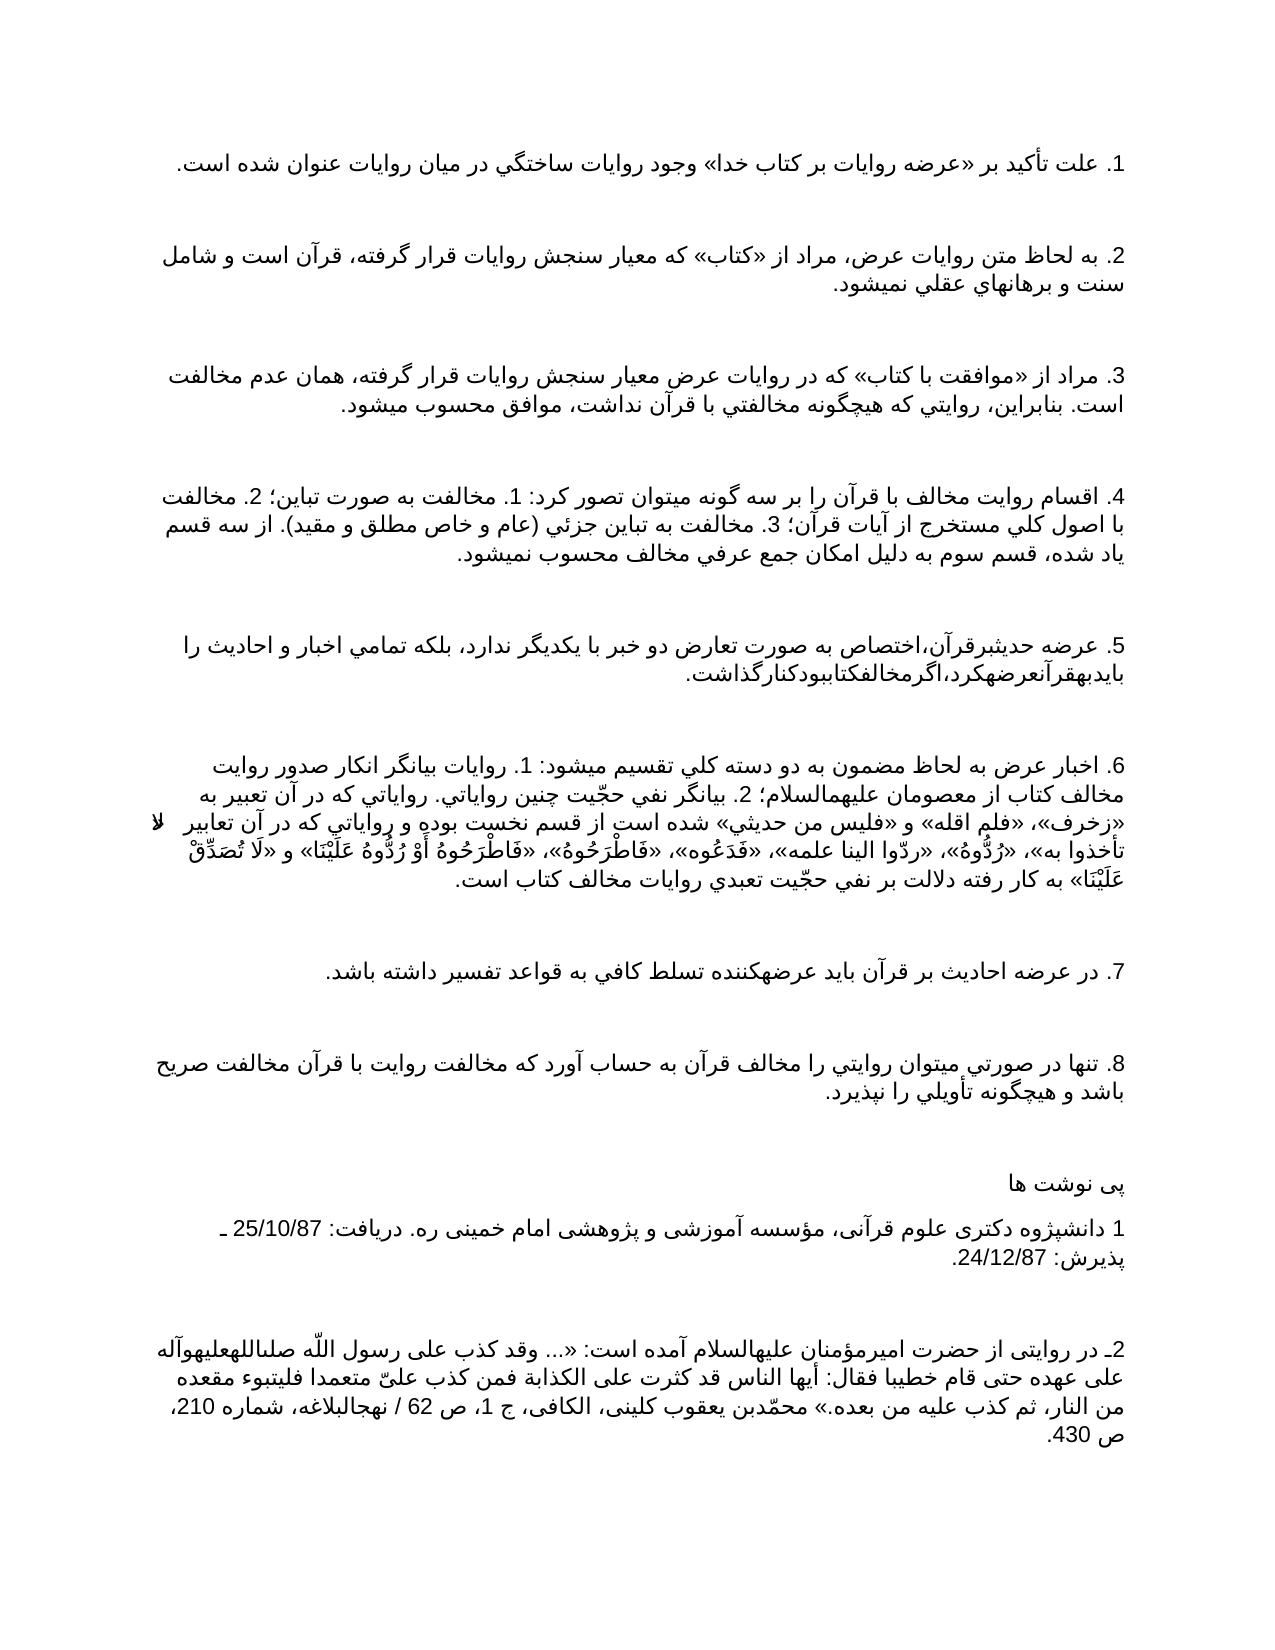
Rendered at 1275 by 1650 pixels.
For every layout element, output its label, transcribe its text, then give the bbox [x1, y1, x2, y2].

text 6. اخبار عرض به لحاظ مضمون به دو دسته كلي تقسيم مي‏شود: 1. روايات بيانگر انكار صدور روايت مخالف كتاب از معصومان عليهم‏السلام؛ 2. بيانگر نفي حجّيت چنين رواياتي. رواياتي كه در آن تعبير به «زخرف»، «فلم اقله» و «فليس من حديثي» شده است از قسم نخست بوده و رواياتي كه در آن تعابير «لا تأخذوا به»، «رُدُّوهُ»، «ردّوا الينا علمه»، «فَدَعُوه»، «فَاطْرَحُوهُ»، «فَاطْرَحُوهُ أَوْ رُدُّوهُ عَلَيْنَا» و «لَا تُصَدِّقْ عَلَيْنَا» به كار رفته دلالت بر نفي حجّيت تعبدي روايات مخالف كتاب است. [150, 752, 1125, 892]
text 1 دانش‏پژوه دكترى علوم قرآنى، مؤسسه آموزشى و پژوهشى امام خمينى ره. دريافت: 25/10/87 ـ پذيرش: 24/12/87. [150, 1215, 1125, 1270]
text 7. در عرضه احاديث بر قرآن بايد عرضه‏كننده تسلط كافي به قواعد تفسير داشته باشد. [150, 958, 1125, 984]
text 4. اقسام روايت مخالف با قرآن را بر سه گونه مي‏توان تصور كرد: 1. مخالفت به صورت تباين؛ 2. مخالفت با اصول كلي مستخرج از آيات قرآن؛ 3. مخالفت به تباين جزئي (عام و خاص مطلق و مقيد). از سه قسم ياد شده، قسم سوم به دليل امكان جمع عرفي مخالف محسوب نمي‏شود. [150, 483, 1125, 566]
text 3. مراد از «موافقت با كتاب» كه در روايات عرض معيار سنجش روايات قرار گرفته، همان عدم مخالفت است. بنابراين، روايتي كه هيچ‏گونه مخالفتي با قرآن نداشت، موافق محسوب مي‏شود. [150, 362, 1125, 417]
text 2ـ در روايتى از حضرت اميرمؤمنان عليه‏السلام آمده است: «... وقد كذب على رسول اللّه صلى‏الله‏عليه‏و‏آله على عهده حتى قام خطيبا فقال: أيها الناس قد كثرت على الكذابة فمن كذب علىّ متعمدا فليتبوء مقعده من النار، ثم كذب عليه من بعده.» محمّدبن يعقوب كلينى، الكافى، ج 1، ص 62 / نهج‏البلاغه، شماره 210، ص 430. [150, 1336, 1125, 1447]
text 2. به لحاظ متن روايات عرض، مراد از «كتاب» كه معيار سنجش روايات قرار گرفته، قرآن است و شامل سنت و برهان‏هاي عقلي نمي‏شود. [150, 242, 1125, 297]
text 1. علت تأكيد بر «عرضه روايات بر كتاب خدا» وجود روايات ساختگي در ميان روايات عنوان شده است. [150, 150, 1125, 176]
text 5. عرضه حديث‏برقرآن،اختصاص به صورت تعارض دو خبر با يكديگر ندارد، بلكه تمامي اخبار و احاديث را بايدبه‏قرآن‏عرضه‏كرد،اگرمخالف‏كتاب‏بودكنارگذاشت. [150, 632, 1125, 686]
text 8. تنها در صورتي مي‏توان روايتي را مخالف قرآن به حساب آورد كه مخالفت روايت با قرآن مخالفت صريح باشد و هيچ‏گونه تأويلي را نپذيرد. [150, 1050, 1125, 1104]
text پى نوشت ها [150, 1170, 1125, 1197]
